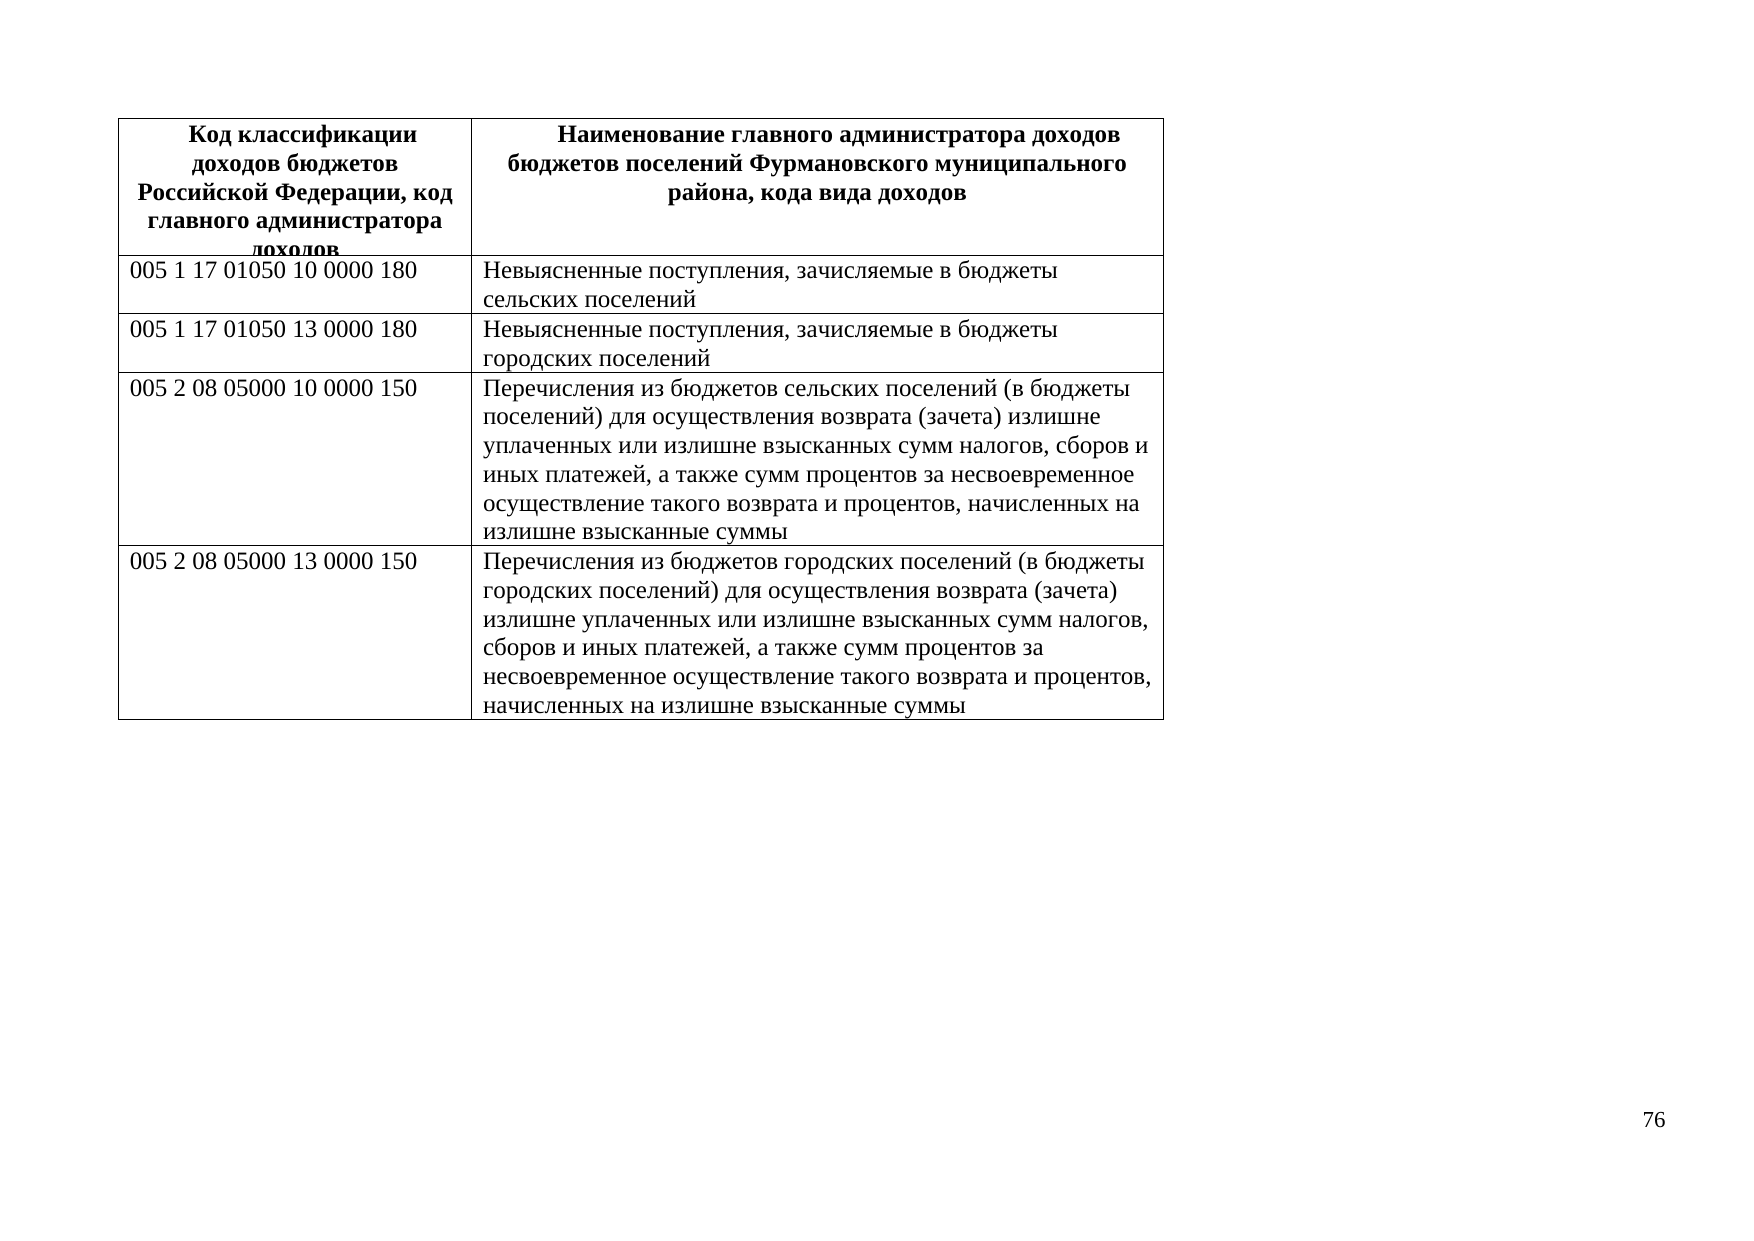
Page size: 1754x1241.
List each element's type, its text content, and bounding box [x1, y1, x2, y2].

table_cell Перечисления из бюджетов городских поселений (в бюджеты городских поселений) для осуществления возврата (зачета) излишне уплаченных или излишне взысканных сумм налогов, сборов и иных платежей, а также сумм процентов за несвоевременное осуществление такого возврата и процентов, начисленных на излишне взысканные суммы [472, 546, 1163, 719]
table_cell 005 1 17 01050 10 0000 180 [119, 256, 471, 313]
table_cell Перечисления из бюджетов сельских поселений (в бюджеты поселений) для осуществления возврата (зачета) излишне уплаченных или излишне взысканных сумм налогов, сборов и иных платежей, а также сумм процентов за несвоевременное осуществление такого возврата и процентов, начисленных на излишне взысканные суммы [472, 373, 1163, 545]
table_header Наименование главного администратора доходов бюджетов поселений Фурмановского муниципального района, кода вида доходов [472, 119, 1163, 254]
table_cell Невыясненные поступления, зачисляемые в бюджеты городских поселений [472, 314, 1163, 372]
table_header Код классификации доходов бюджетов Российской Федерации, код главного администратора доходов [119, 119, 471, 254]
table_cell 005 2 08 05000 13 0000 150 [119, 546, 471, 719]
table_cell Невыясненные поступления, зачисляемые в бюджеты сельских поселений [472, 256, 1163, 313]
table_cell 005 2 08 05000 10 0000 150 [119, 373, 471, 545]
table_cell 005 1 17 01050 13 0000 180 [119, 314, 471, 372]
